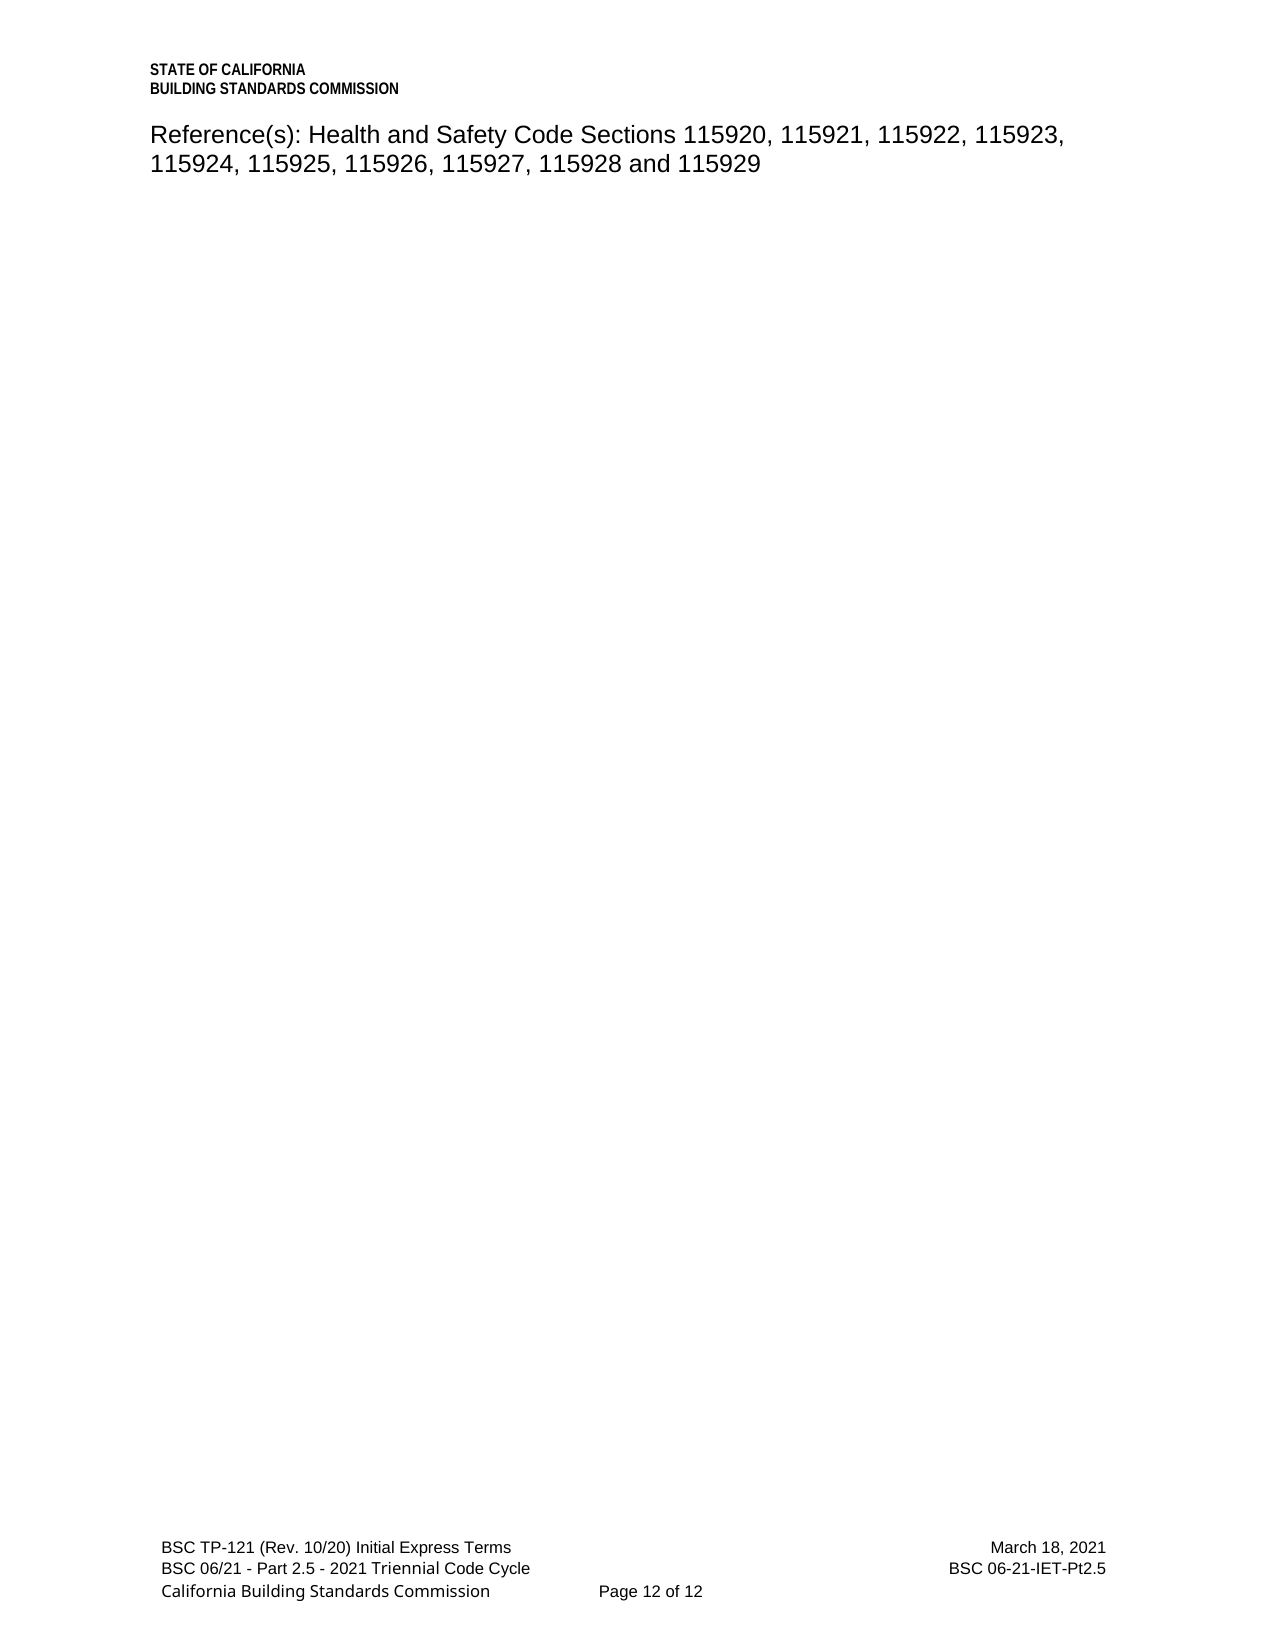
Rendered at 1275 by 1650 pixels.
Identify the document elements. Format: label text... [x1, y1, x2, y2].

text Reference(s): Health and Safety Code Sections 115920, 115921, 115922, 115923, 115924, 115925, 115926, 115927, 115928 and 115929 [150, 120, 1125, 177]
